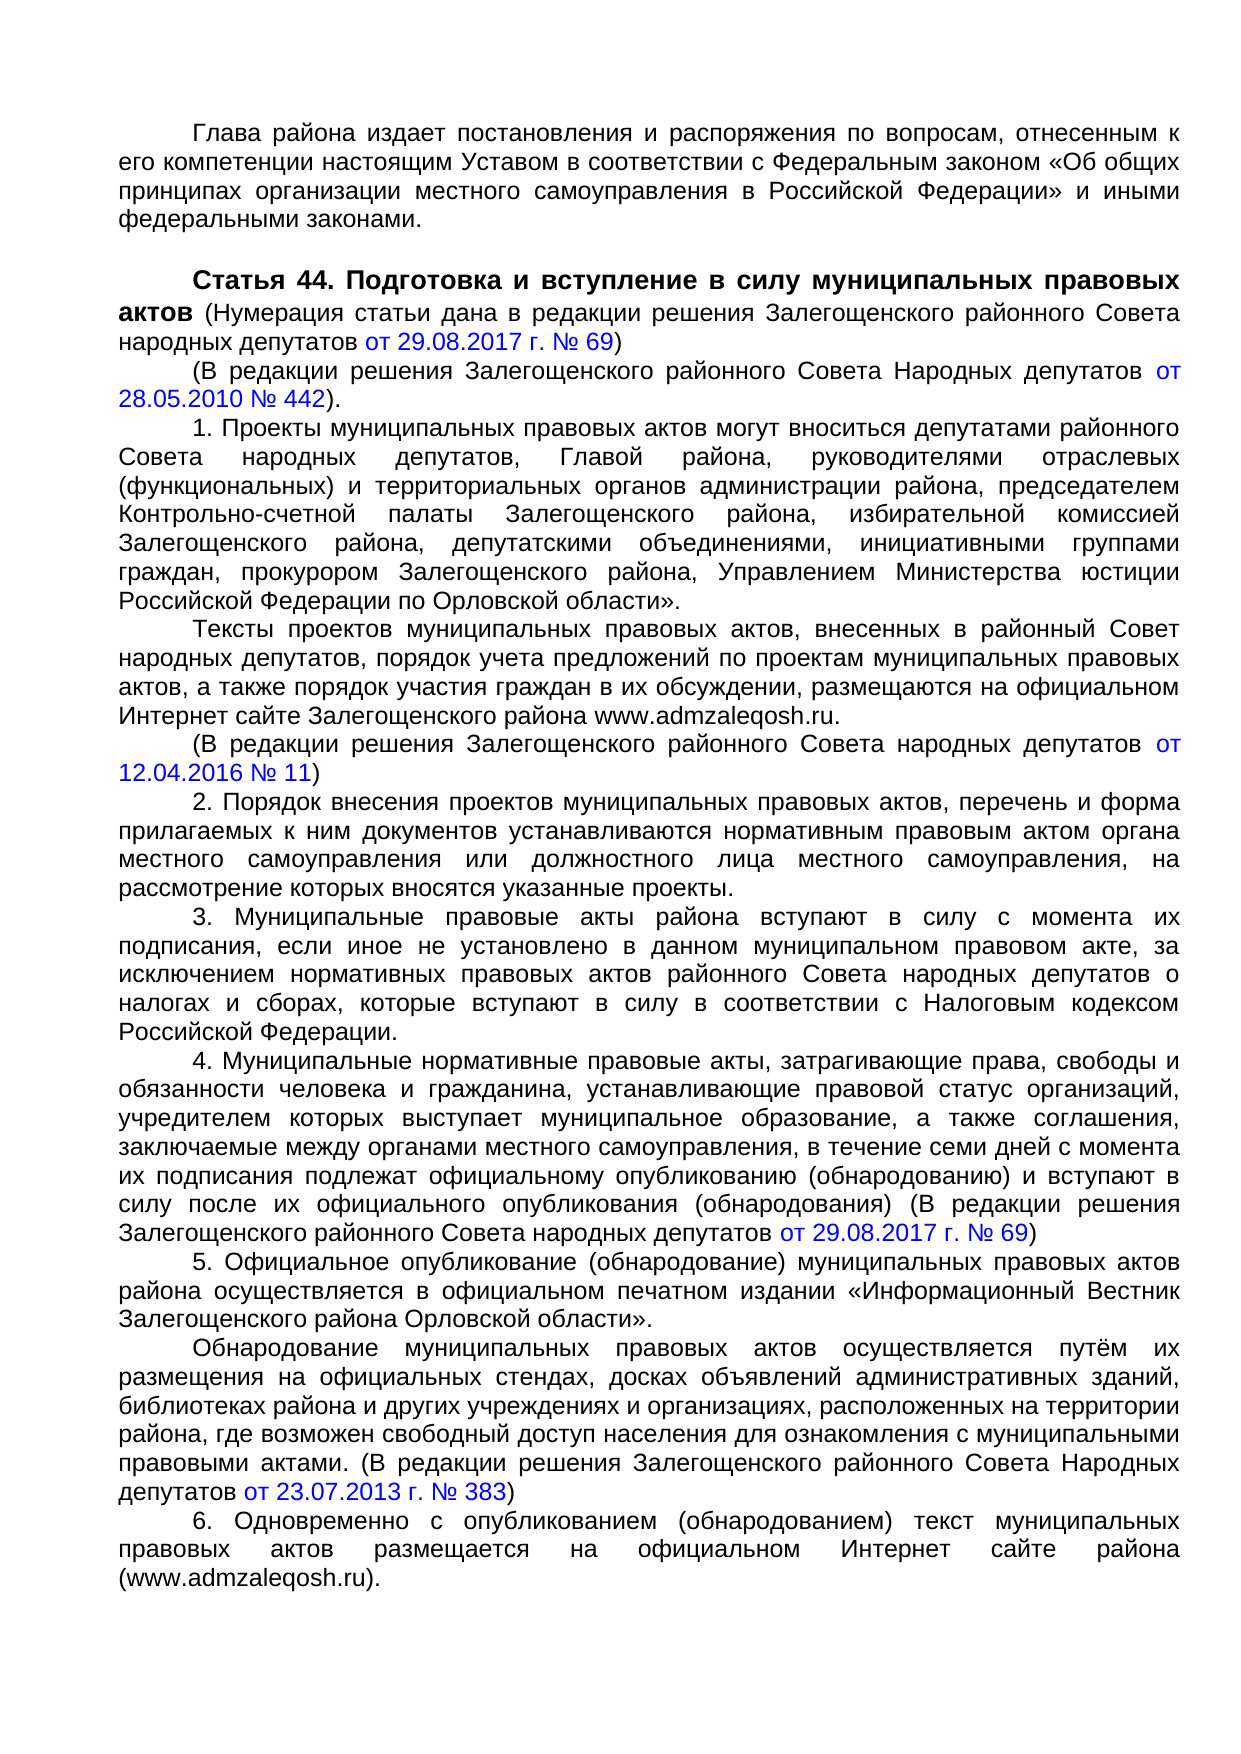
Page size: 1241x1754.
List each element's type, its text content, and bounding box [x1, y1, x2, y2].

text 3. Муниципальные правовые акты района вступают в силу с момента их подписания, если иное не установлено в данном муниципальном правовом акте, за исключением нормативных правовых актов районного Совета народных депутатов о налогах и сборах, которые вступают в силу в соответствии с Налоговым кодексом Российской Федерации. [118, 902, 1181, 1046]
text 4. Муниципальные нормативные правовые акты, затрагивающие права, свободы и обязанности человека и гражданина, устанавливающие правовой статус организаций, учредителем которых выступает муниципальное образование, а также соглашения, заключаемые между органами местного самоуправления, в течение семи дней с момента их подписания подлежат официальному опубликованию (обнародованию) и вступают в силу после их официального опубликования (обнародования) (В редакции решения Залегощенского районного Совета народных депутатов от 29.08.2017 г. № 69) [118, 1046, 1181, 1247]
text Статья 44. Подготовка и вступление в силу муниципальных правовых актов (Нумерация статьи дана в редакции решения Залегощенского районного Совета народных депутатов от 29.08.2017 г. № 69) [118, 264, 1181, 356]
text 5. Официальное опубликование (обнародование) муниципальных правовых актов района осуществляется в официальном печатном издании «Информационный Вестник Залегощенского района Орловской области». [118, 1247, 1181, 1333]
text (В редакции решения Залегощенского районного Совета Народных депутатов от 28.05.2010 № 442). [118, 356, 1181, 413]
text (В редакции решения Залегощенского районного Совета народных депутатов от 12.04.2016 № 11) [118, 729, 1181, 787]
text 6. Одновременно с опубликованием (обнародованием) текст муниципальных правовых актов размещается на официальном Интернет сайте района (www.admzaleqosh.ru). [118, 1506, 1181, 1592]
text 1. Проекты муниципальных правовых актов могут вноситься депутатами районного Совета народных депутатов, Главой района, руководителями отраслевых (функциональных) и территориальных органов администрации района, председателем Контрольно-счетной палаты Залегощенского района, избирательной комиссией Залегощенского района, депутатскими объединениями, инициативными группами граждан, прокурором Залегощенского района, Управлением Министерства юстиции Российской Федерации по Орловской области». [118, 413, 1181, 614]
text Обнародование муниципальных правовых актов осуществляется путём их размещения на официальных стендах, досках объявлений административных зданий, библиотеках района и других учреждениях и организациях, расположенных на территории района, где возможен свободный доступ населения для ознакомления с муниципальными правовыми актами. (В редакции решения Залегощенского районного Совета Народных депутатов от 23.07.2013 г. № 383) [118, 1333, 1181, 1506]
text Тексты проектов муниципальных правовых актов, внесенных в районный Совет народных депутатов, порядок учета предложений по проектам муниципальных правовых актов, а также порядок участия граждан в их обсуждении, размещаются на официальном Интернет сайте Залегощенского района www.admzaleqosh.ru. [118, 614, 1181, 729]
text Глава района издает постановления и распоряжения по вопросам, отнесенным к его компетенции настоящим Уставом в соответствии с Федеральным законом «Об общих принципах организации местного самоуправления в Российской Федерации» и иными федеральными законами. [118, 118, 1181, 233]
text 2. Порядок внесения проектов муниципальных правовых актов, перечень и форма прилагаемых к ним документов устанавливаются нормативным правовым актом органа местного самоуправления или должностного лица местного самоуправления, на рассмотрение которых вносятся указанные проекты. [118, 787, 1181, 902]
